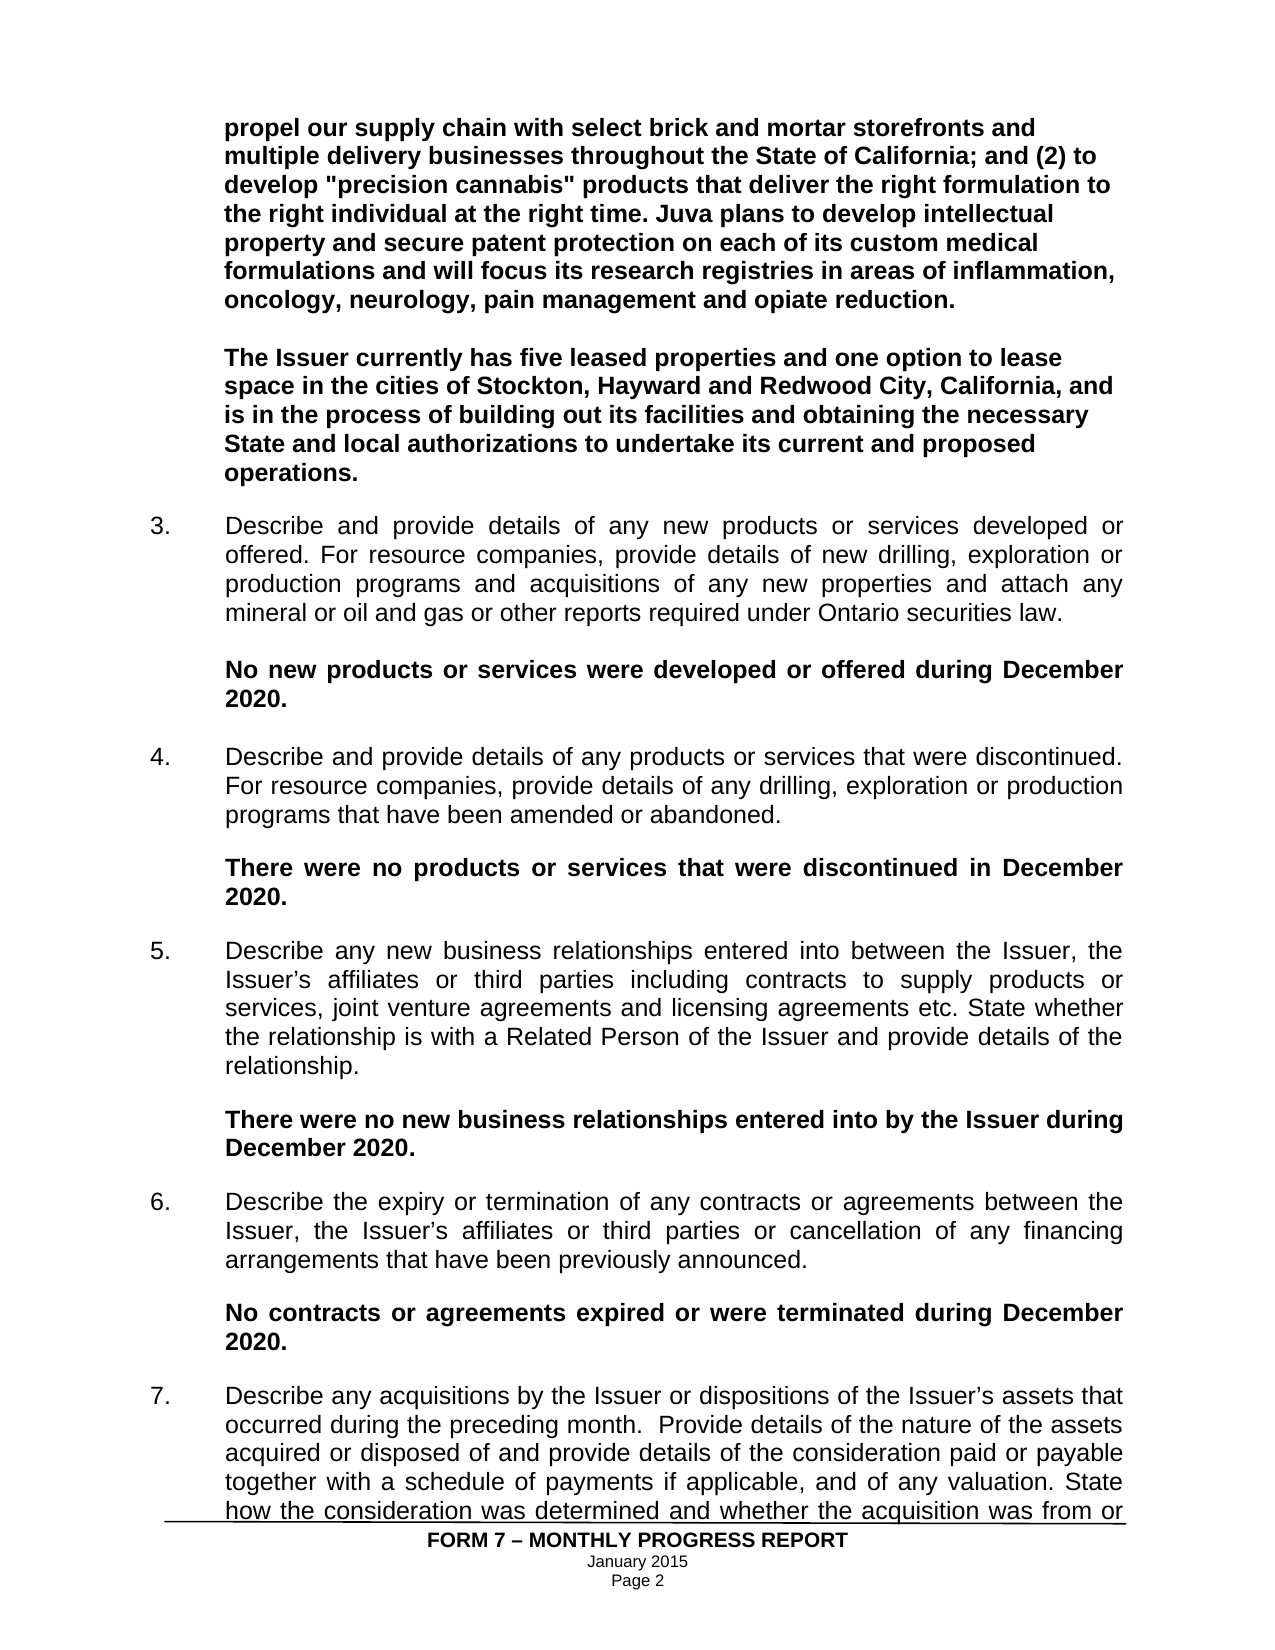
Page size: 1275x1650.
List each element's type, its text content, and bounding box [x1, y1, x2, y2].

list Describe and provide details of any new products or services developed or offered. For resource companies, provide details of new drilling, exploration or production programs and acquisitions of any new properties and attach any mineral or oil and gas or other reports required under Ontario securities law. [150, 511, 1125, 626]
list Describe the expiry or termination of any contracts or agreements between the Issuer, the Issuer’s affiliates or third parties or cancellation of any financing arrangements that have been previously announced. [150, 1187, 1125, 1273]
text No contracts or agreements expired or were terminated during December 2020. [225, 1298, 1125, 1356]
list Describe and provide details of any products or services that were discontinued. For resource companies, provide details of any drilling, exploration or production programs that have been amended or abandoned. [150, 742, 1125, 828]
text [224, 112, 1125, 314]
text There were no new business relationships entered into by the Issuer during December 2020. [225, 1104, 1125, 1162]
text There were no products or services that were discontinued in December 2020. [225, 853, 1125, 911]
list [150, 1381, 1125, 1524]
list Describe any new business relationships entered into between the Issuer, the Issuer’s affiliates or third parties including contracts to supply products or services, joint venture agreements and licensing agreements etc. State whether the relationship is with a Related Person of the Issuer and provide details of the relationship. [150, 936, 1125, 1079]
text No new products or services were developed or offered during December 2020. [225, 655, 1125, 713]
text The Issuer currently has five leased properties and one option to lease space in the cities of Stockton, Hayward and Redwood City, California, and is in the process of building out its facilities and obtaining the necessary State and local authorizations to undertake its current and proposed operations. [224, 342, 1125, 486]
